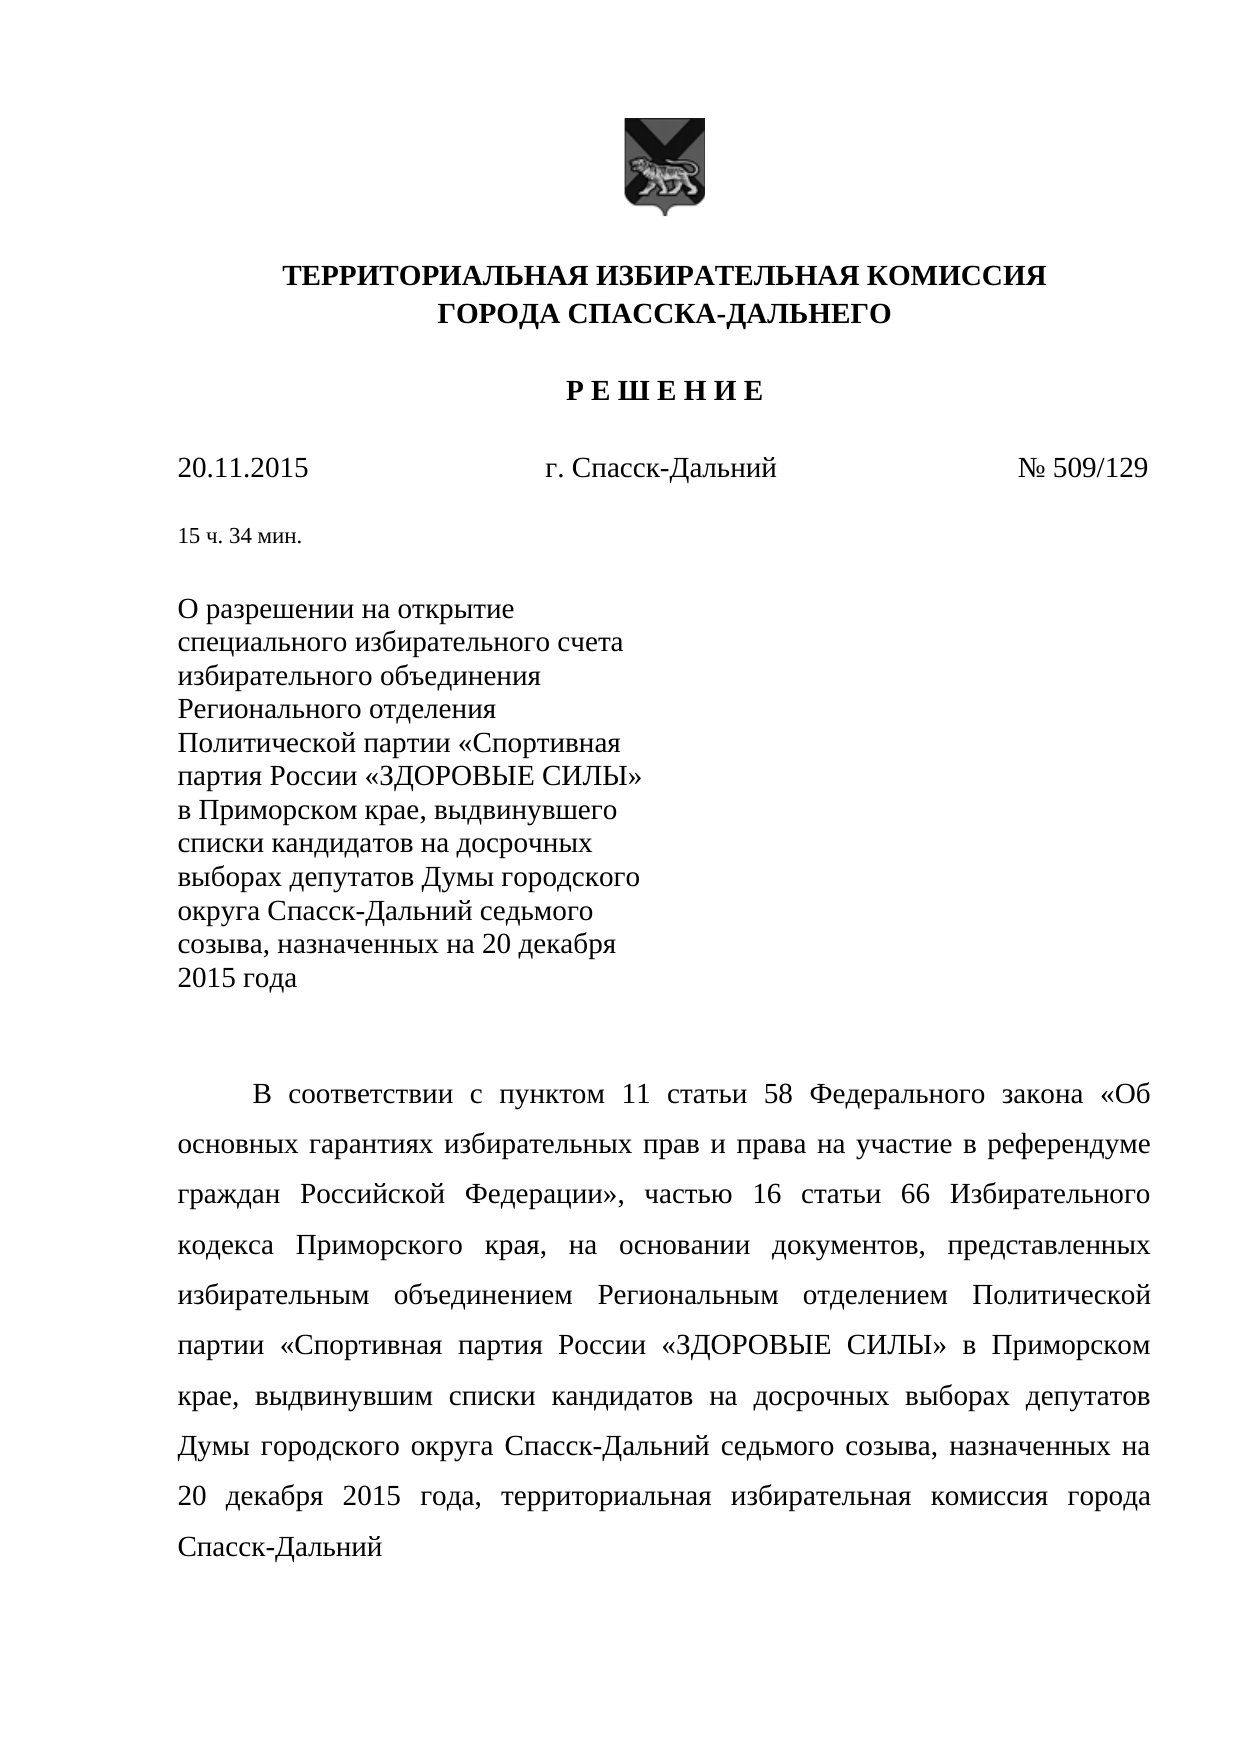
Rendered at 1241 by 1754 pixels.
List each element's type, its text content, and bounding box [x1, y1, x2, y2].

text 15 ч. 34 мин. [177, 522, 1152, 548]
text Р Е Ш Е Н И Е [177, 373, 1152, 407]
text ГОРОДА СПАССКА-ДАЛЬНЕГО [177, 296, 1152, 330]
text В соответствии с пунктом 11 статьи 58 Федерального закона «Об основных гарантиях избирательных прав и права на участие в референдуме граждан Российской Федерации», частью 16 статьи 66 Избирательного кодекса Приморского края, на основании документов, представленных избирательным объединением Региональным отделением Политической партии «Спортивная партия России «ЗДОРОВЫЕ СИЛЫ» в Приморском крае, выдвинувшим списки кандидатов на досрочных выборах депутатов Думы городского округа Спасск-Дальний седьмого созыва, назначенных на 20 декабря 2015 года, территориальная избирательная комиссия города Спасск-Дальний [177, 1076, 1152, 1562]
table_header О разрешении на открытие специального избирательного счета избирательного объединения Регионального отделения Политической партии «Спортивная партия России «ЗДОРОВЫЕ СИЛЫ» в Приморском крае, выдвинувшего списки кандидатов на досрочных выборах депутатов Думы городского округа Спасск-Дальний седьмого созыва, назначенных на 20 декабря 2015 года [166, 552, 665, 1032]
text 20.11.2015 г. Спасск-Дальний № 509/129 [177, 450, 1152, 484]
picture [623, 118, 705, 218]
text ТЕРРИТОРИАЛЬНАЯ ИЗБИРАТЕЛЬНАЯ КОМИССИЯ [177, 258, 1152, 291]
